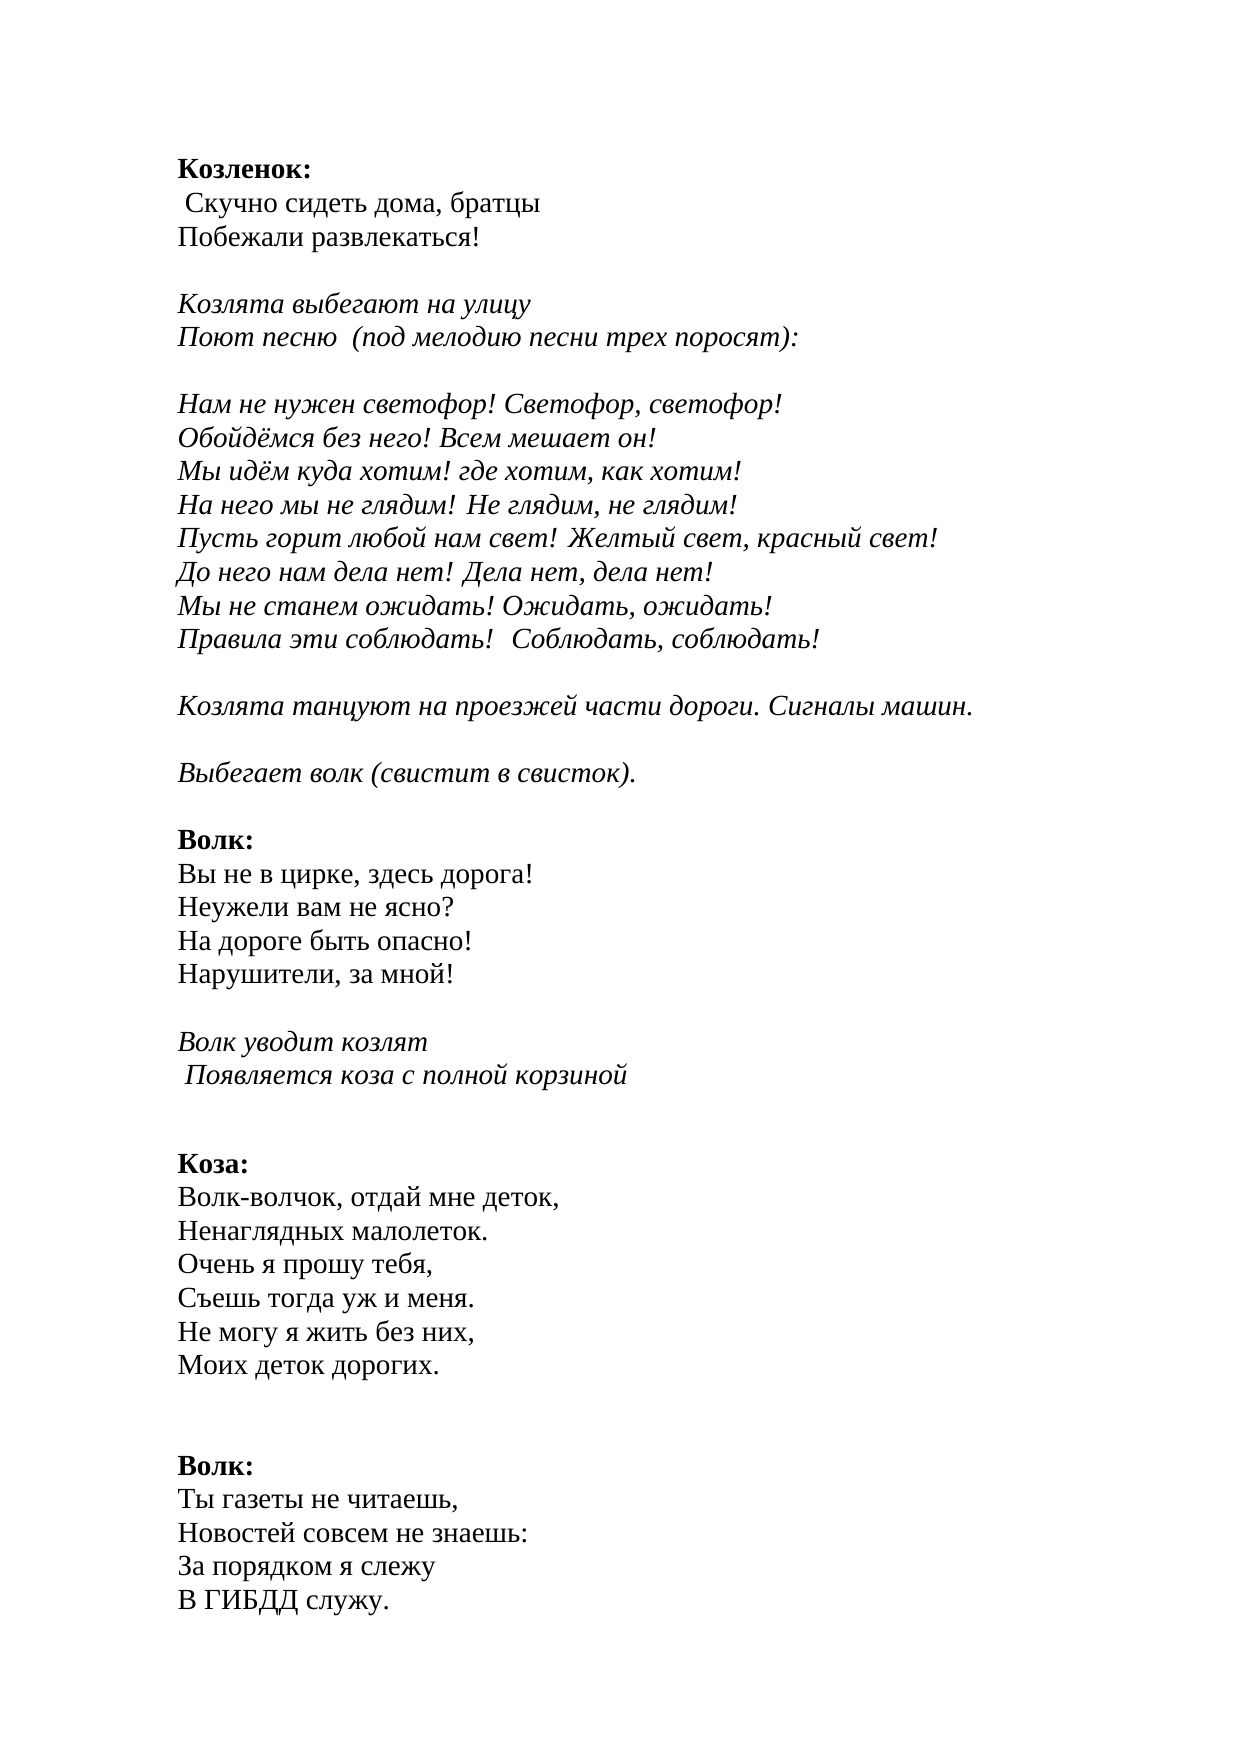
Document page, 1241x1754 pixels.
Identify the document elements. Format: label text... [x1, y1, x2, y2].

text Козленок: [177, 152, 1152, 185]
text Волк: [177, 1448, 1152, 1481]
text Поют песню (под мелодию песни трех поросят): [177, 319, 1152, 353]
text Вы не в цирке, здесь дорога! Неужели вам не ясно? На дороге быть опасно! Нарушители, за мной! [177, 856, 1152, 990]
text Волк-волчок, отдай мне деток, Ненаглядных малолеток. Очень я прошу тебя, Съешь тогда уж и меня. Не могу я жить без них, Моих деток дорогих. [177, 1179, 1152, 1381]
text Скучно сидеть дома, братцы [177, 185, 1152, 219]
text Волк уводит козлят [177, 1024, 1152, 1057]
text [177, 1481, 1152, 1616]
text Волк: [177, 822, 1152, 856]
text Появляется коза с полной корзиной [177, 1057, 1152, 1091]
text Нам не нужен светофор! Светофор, светофор! Обойдёмся без него! Всем мешает он! Мы идём куда хотим! где хотим, как хотим! На него мы не глядим! Не глядим, не глядим! Пусть горит любой нам свет! Желтый свет, красный свет! До него нам дела нет! Дела нет, дела нет! Мы не станем ожидать! Ожидать, ожидать! Правила эти соблюдать! Соблюдать, соблюдать! [177, 386, 1152, 655]
text Побежали развлекаться! [177, 219, 1152, 252]
text Коза: [177, 1146, 1152, 1179]
text Выбегает волк (свистит в свисток). [177, 755, 1152, 789]
text Козлята танцуют на проезжей части дороги. Сигналы машин. [177, 688, 1152, 722]
text Козлята выбегают на улицу [177, 286, 1152, 319]
